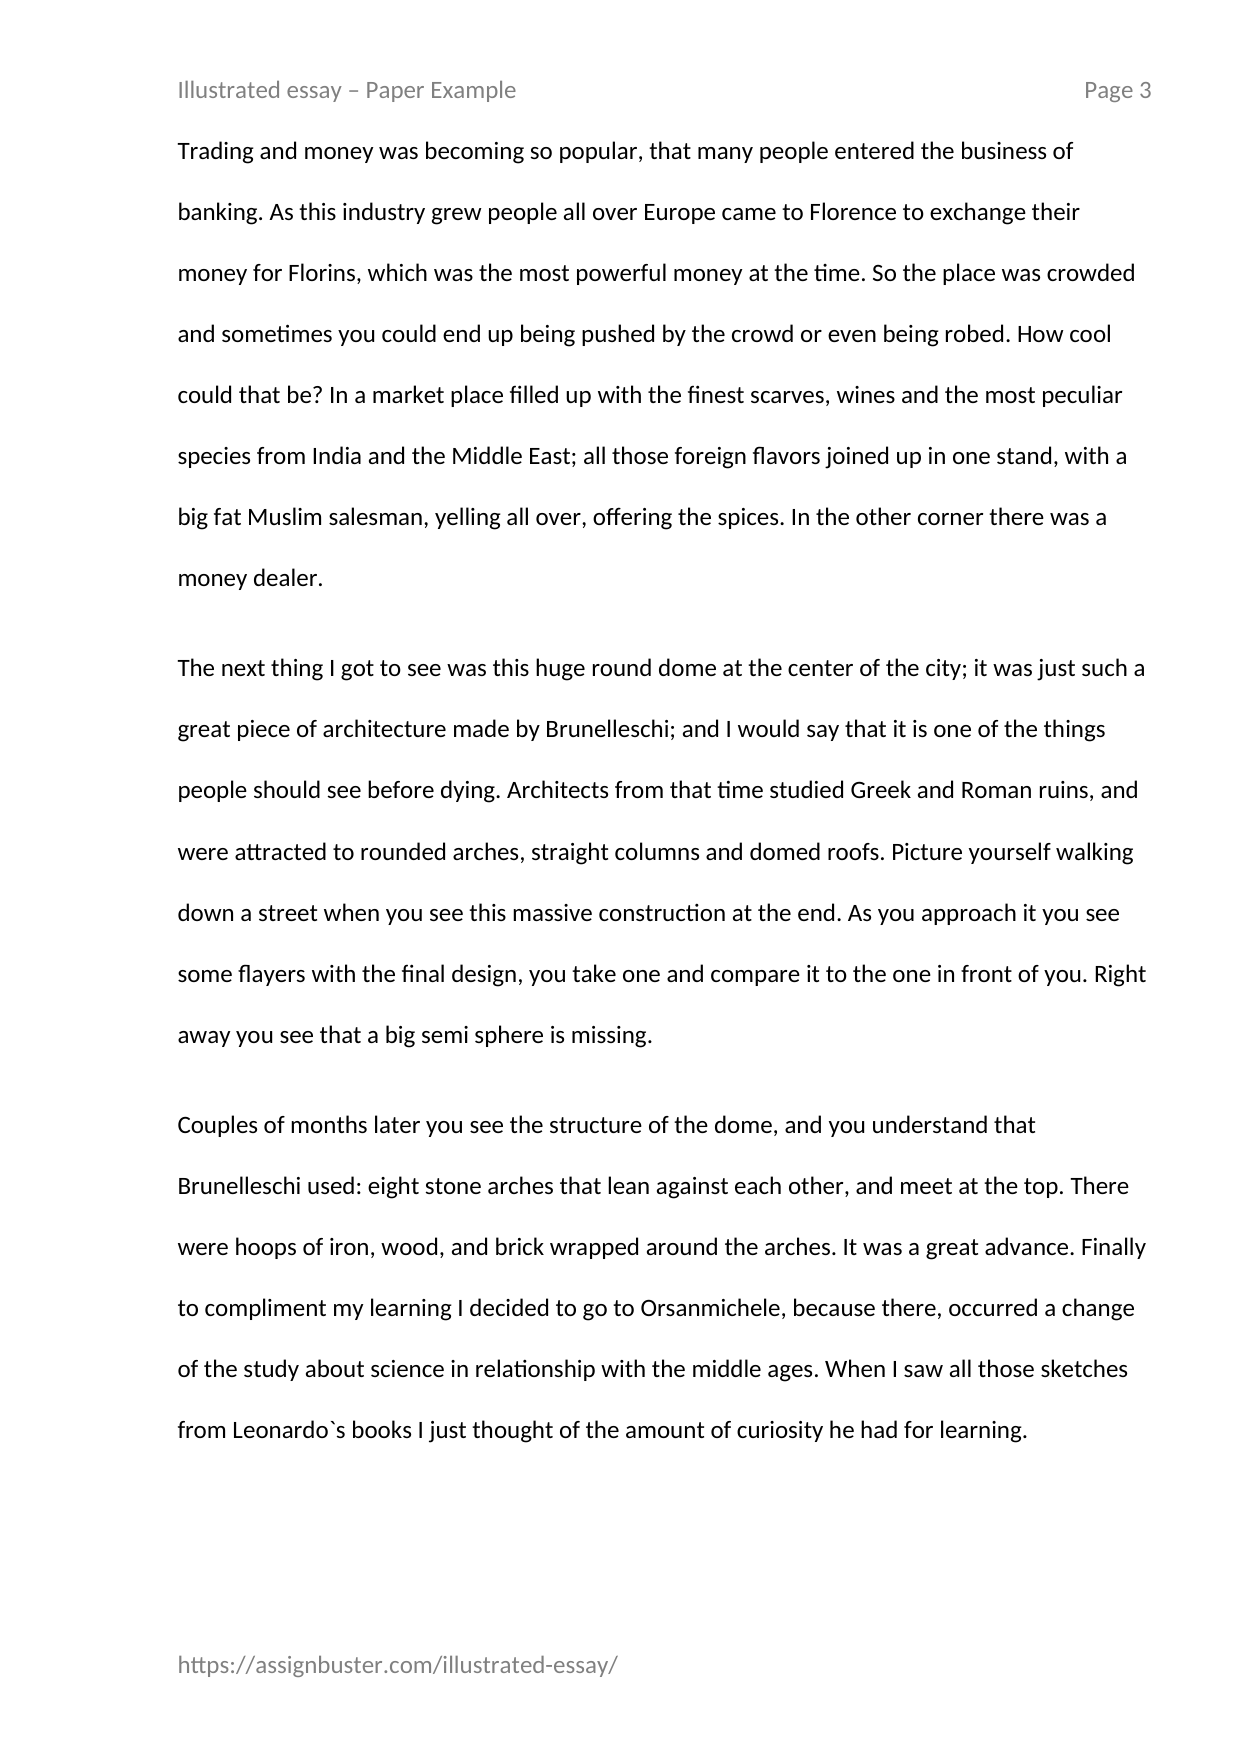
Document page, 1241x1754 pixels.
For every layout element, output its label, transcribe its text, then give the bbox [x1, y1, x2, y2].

text Couples of months later you see the structure of the dome, and you understand that Brunelleschi used: eight stone arches that lean against each other, and meet at the top. There were hoops of iron, wood, and brick wrapped around the arches. It was a great advance. Finally to compliment my learning I decided to go to Orsanmichele, because there, occurred a change of the study about science in relationship with the middle ages. When I saw all those sketches from Leonardo`s books I just thought of the amount of curiosity he had for learning. [177, 1109, 1152, 1445]
text Trading and money was becoming so popular, that many people entered the business of banking. As this industry grew people all over Europe came to Florence to exchange their money for Florins, which was the most powerful money at the time. So the place was crowded and sometimes you could end up being pushed by the crowd or even being robed. How cool could that be? In a market place filled up with the finest scarves, wines and the most peculiar species from India and the Middle East; all those foreign flavors joined up in one stand, with a big fat Muslim salesman, yelling all over, offering the spices. In the other corner there was a money dealer. [177, 135, 1152, 593]
text The next thing I got to see was this huge round dome at the center of the city; it was just such a great piece of architecture made by Brunelleschi; and I would say that it is one of the things people should see before dying. Architects from that time studied Greek and Roman ruins, and were attracted to rounded arches, straight columns and domed roofs. Picture yourself walking down a street when you see this massive construction at the end. As you approach it you see some flayers with the final design, you take one and compare it to the one in front of you. Right away you see that a big semi sphere is missing. [177, 653, 1152, 1049]
